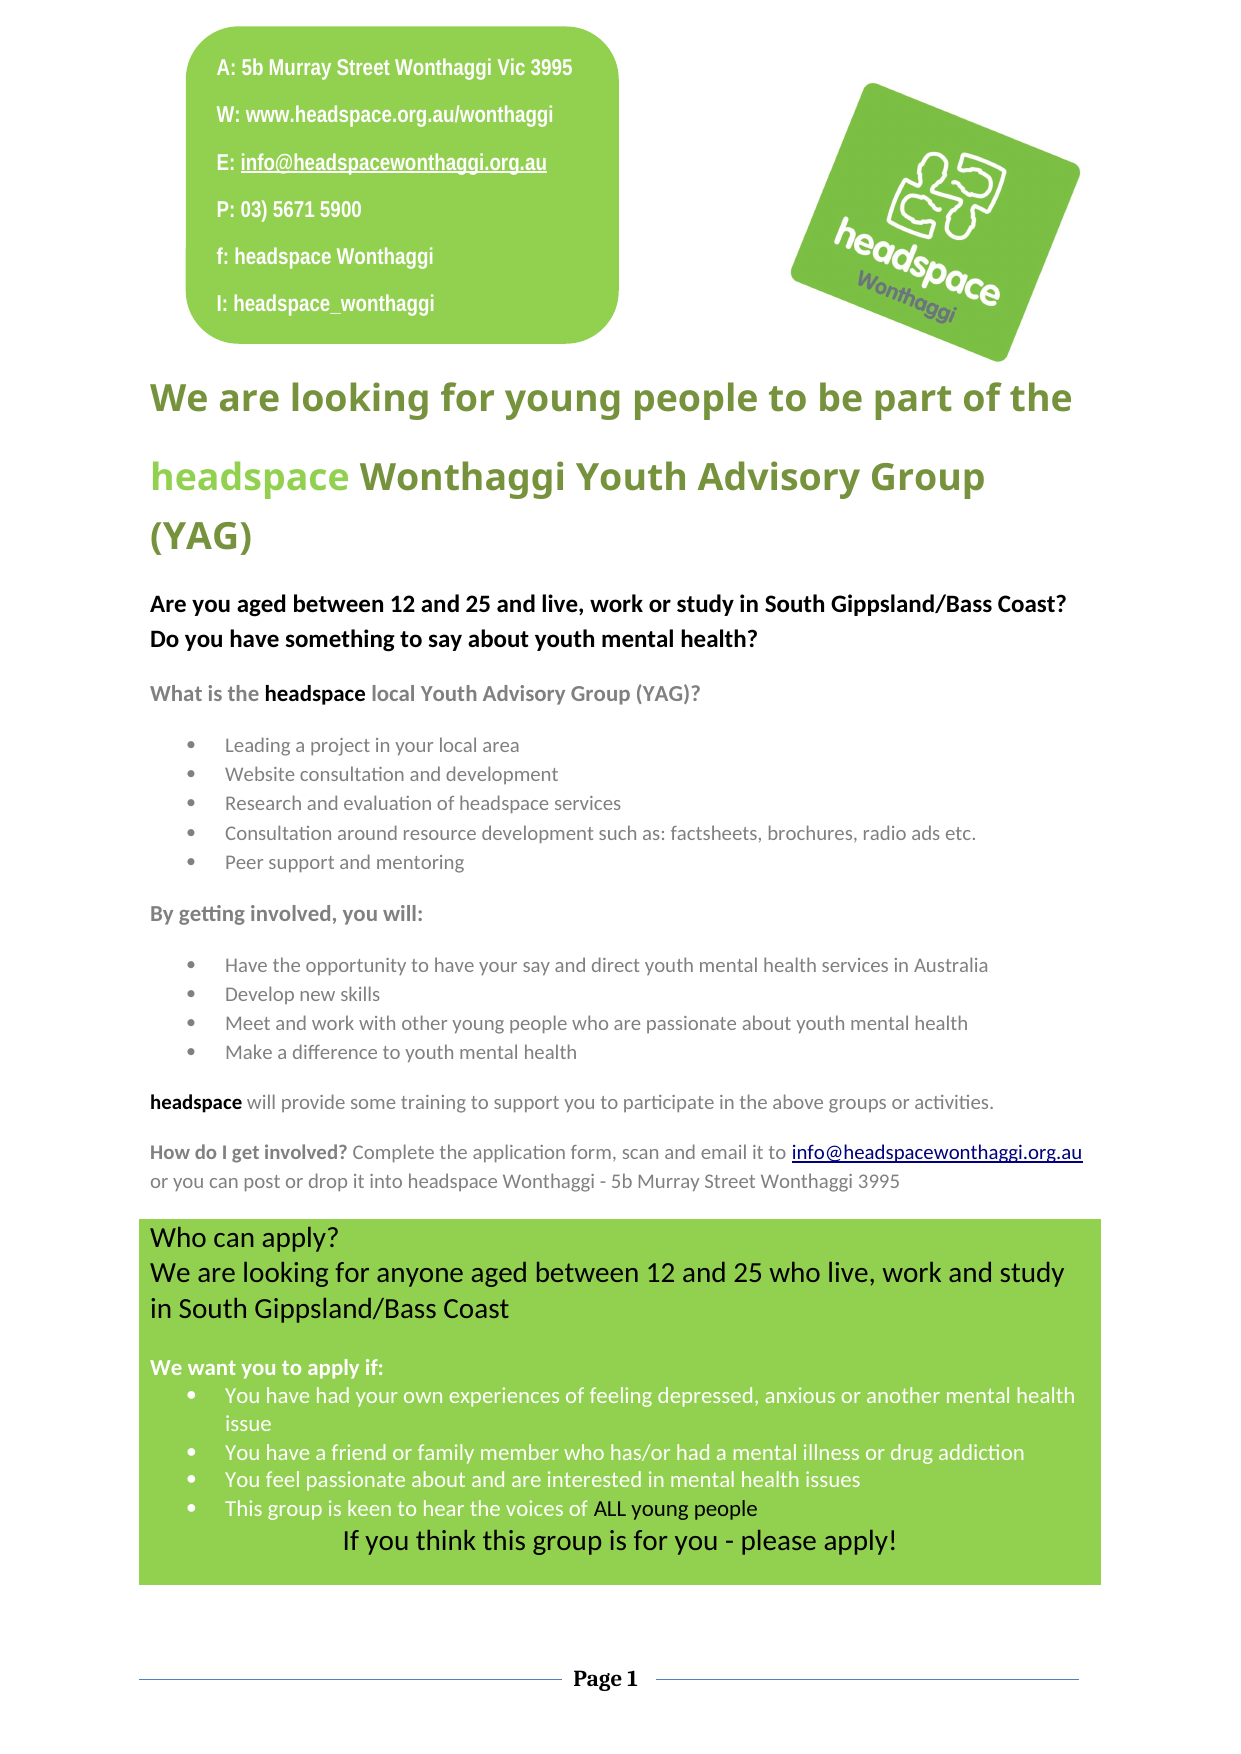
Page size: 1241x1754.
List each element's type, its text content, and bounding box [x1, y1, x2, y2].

list Consultation around resource development such as: factsheets, brochures, radio ads etc. [187, 820, 1090, 845]
text How do I get involved? Complete the application form, scan and email it to info@headspacewonthaggi.org.au or you can post or drop it into headspace Wonthaggi - 5b Murray Street Wonthaggi 3995 [150, 1139, 1090, 1194]
text Are you aged between 12 and 25 and live, work or study in South Gippsland/Bass Coast? Do you have something to say about youth mental health? [150, 588, 1090, 654]
list Peer support and mentoring [187, 849, 1090, 874]
list Website consultation and development [187, 761, 1090, 787]
text What is the headspace local Youth Advisory Group (YAG)? [150, 679, 1090, 707]
list Develop new skills [187, 981, 1090, 1007]
text We are looking for young people to be part of the [150, 371, 1090, 422]
text By getting involved, you will: [150, 899, 1090, 927]
list Research and evaluation of headspace services [187, 791, 1090, 816]
picture [783, 75, 1088, 369]
list Meet and work with other young people who are passionate about youth mental health [187, 1010, 1090, 1036]
text headspace Wonthaggi Youth Advisory Group (YAG) [150, 450, 1090, 560]
list Leading a project in your local area [187, 732, 1090, 758]
list Have the opportunity to have your say and direct youth mental health services in Australia [187, 952, 1090, 977]
table_header Who can apply? We are looking for anyone aged between 12 and 25 who live, work and study in South Gippsland/Bass Coast We want you to apply if: You have had your own experiences of feeling depressed, anxious or another mental health issue You have a friend or family member who has/or had a mental illness or drug addiction You feel passionate about and are interested in mental health issues This group is keen to hear the voices of ALL young people If you think this group is for you - please apply! [139, 1219, 1101, 1585]
list Make a difference to youth mental health [187, 1039, 1090, 1065]
text headspace will provide some training to support you to participate in the above groups or activities. [150, 1089, 1090, 1115]
